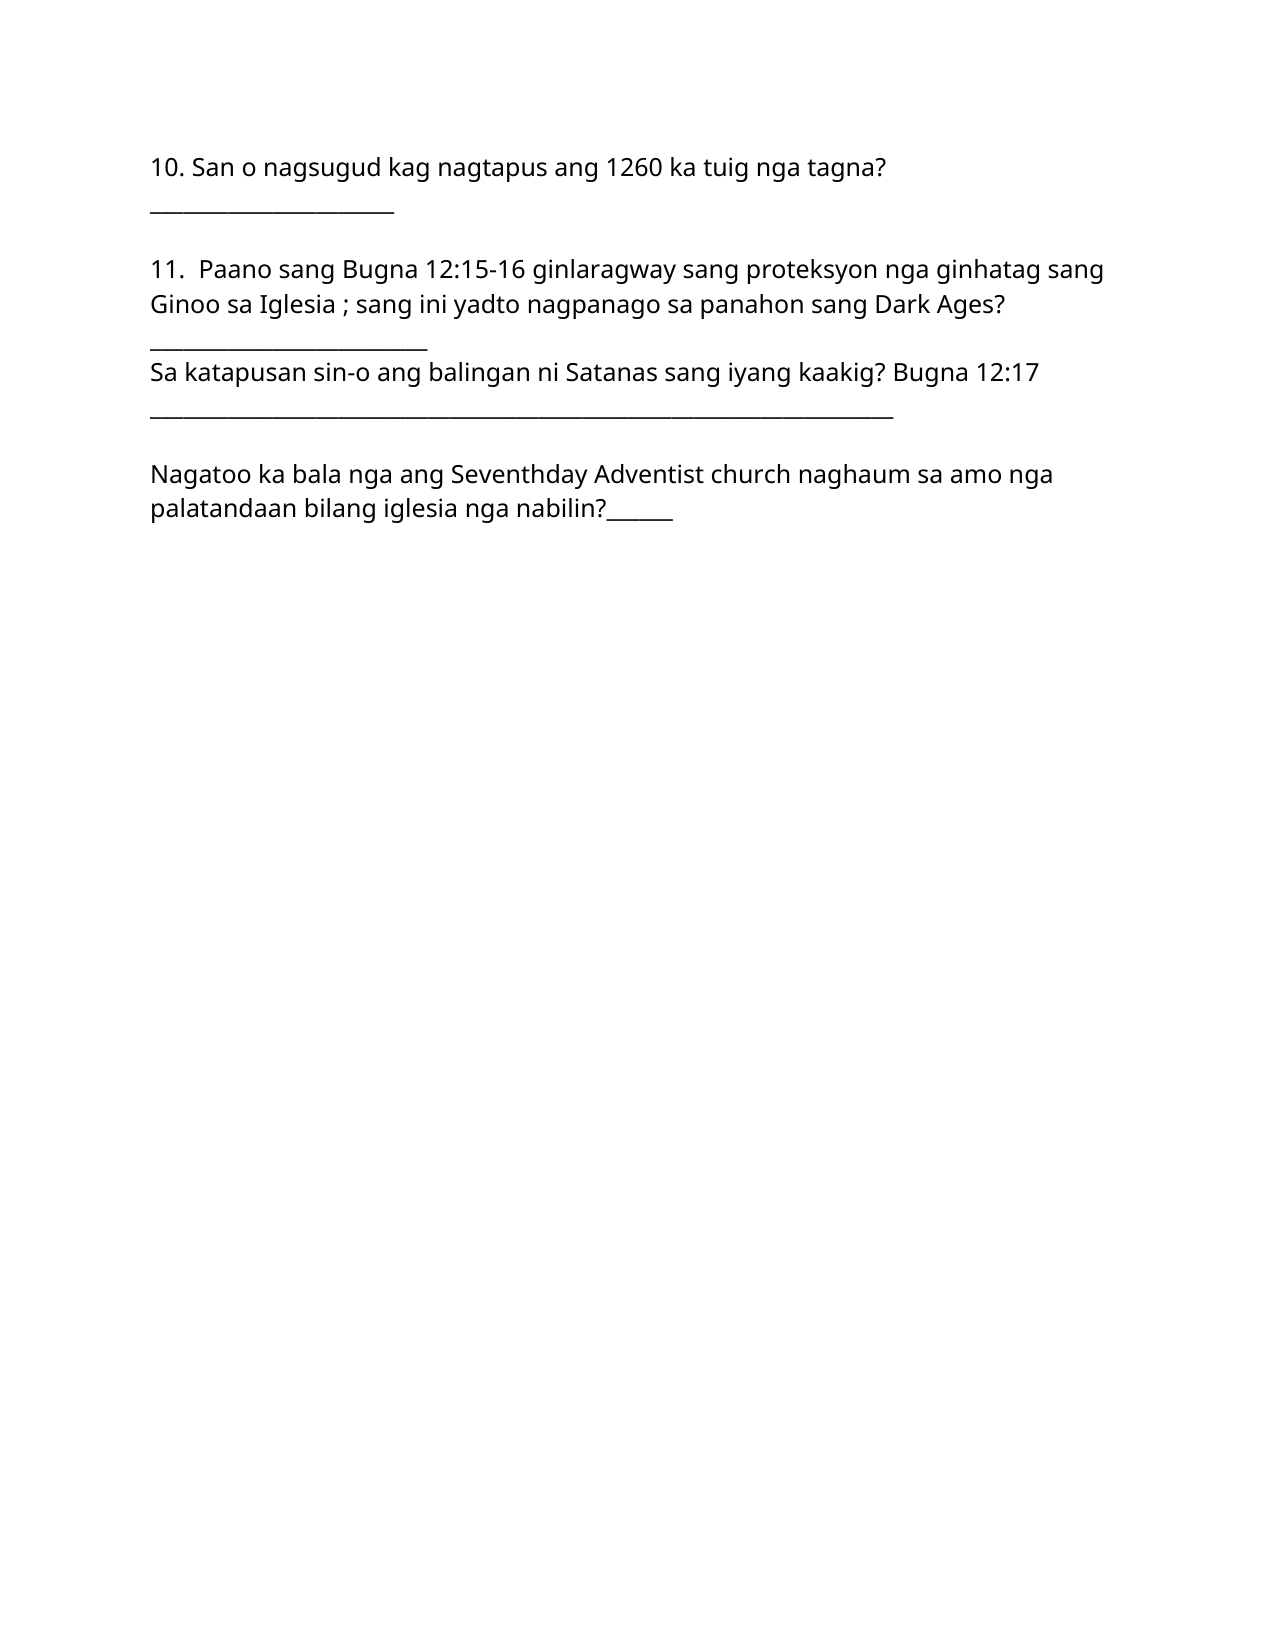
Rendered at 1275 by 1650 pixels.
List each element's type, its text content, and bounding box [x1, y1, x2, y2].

text 11. Paano sang Bugna 12:15-16 ginlaragway sang proteksyon nga ginhatag sang Ginoo sa Iglesia ; sang ini yadto nagpanago sa panahon sang Dark Ages? [150, 252, 1125, 320]
text Sa katapusan sin-o ang balingan ni Satanas sang iyang kaakig? Bugna 12:17 [150, 354, 1125, 388]
text 10. San o nagsugud kag nagtapus ang 1260 ka tuig nga tagna? [150, 150, 1125, 184]
text Nagatoo ka bala nga ang Seventhday Adventist church naghaum sa amo nga palatandaan bilang iglesia nga nabilin?______ [150, 457, 1125, 525]
text _________________________ [150, 320, 1125, 354]
text ___________________________________________________________________ [150, 388, 1125, 422]
text ______________________ [150, 184, 1125, 218]
